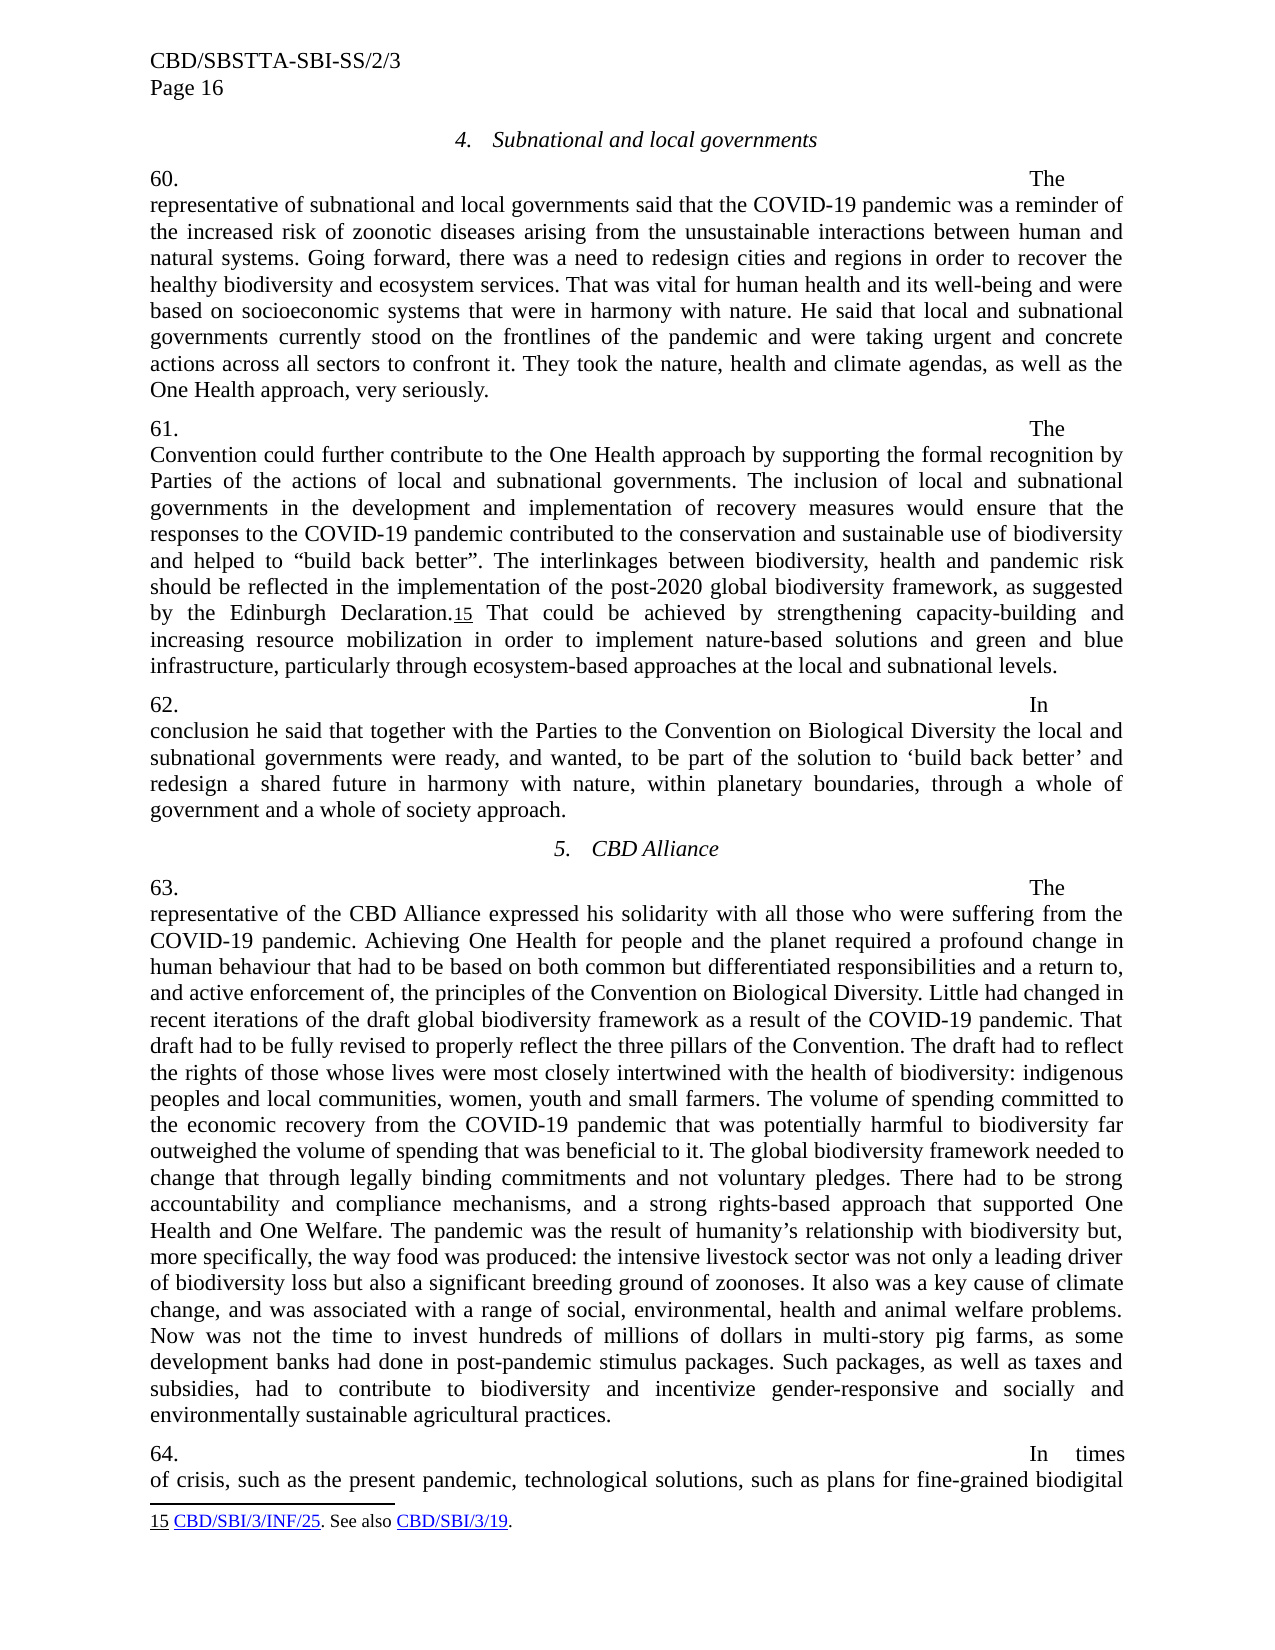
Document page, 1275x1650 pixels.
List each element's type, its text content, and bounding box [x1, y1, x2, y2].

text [150, 1440, 1125, 1493]
text The representative of the CBD Alliance expressed his solidarity with all those who were suffering from the COVID-19 pandemic. Achieving One Health for people and the planet required a profound change in human behaviour that had to be based on both common but differentiated responsibilities and a return to, and active enforcement of, the principles of the Convention on Biological Diversity. Little had changed in recent iterations of the draft global biodiversity framework as a result of the COVID-19 pandemic. That draft had to be fully revised to properly reflect the three pillars of the Convention. The draft had to reflect the rights of those whose lives were most closely intertwined with the health of biodiversity: indigenous peoples and local communities, women, youth and small farmers. The volume of spending committed to the economic recovery from the COVID-19 pandemic that was potentially harmful to biodiversity far outweighed the volume of spending that was beneficial to it. The global biodiversity framework needed to change that through legally binding commitments and not voluntary pledges. There had to be strong accountability and compliance mechanisms, and a strong rights-based approach that supported One Health and One Welfare. The pandemic was the result of humanity’s relationship with biodiversity but, more specifically, the way food was produced: the intensive livestock sector was not only a leading driver of biodiversity loss but also a significant breeding ground of zoonoses. It also was a key cause of climate change, and was associated with a range of social, environmental, health and animal welfare problems. Now was not the time to invest hundreds of millions of dollars in multi-story pig farms, as some development banks had done in post-pandemic stimulus packages. Such packages, as well as taxes and subsidies, had to contribute to biodiversity and incentivize gender-responsive and socially and environmentally sustainable agricultural practices. [150, 874, 1125, 1427]
text The Convention could further contribute to the One Health approach by supporting the formal recognition by Parties of the actions of local and subnational governments. The inclusion of local and subnational governments in the development and implementation of recovery measures would ensure that the responses to the COVID-19 pandemic contributed to the conservation and sustainable use of biodiversity and helped to “build back better”. The interlinkages between biodiversity, health and pandemic risk should be reflected in the implementation of the post-2020 global biodiversity framework, as suggested by the Edinburgh Declaration. That could be achieved by strengthening capacity-building and increasing resource mobilization in order to implement nature-based solutions and green and blue infrastructure, particularly through ecosystem-based approaches at the local and subnational levels. [150, 415, 1125, 678]
list 4. Subnational and local governments [150, 126, 1125, 153]
list 5. CBD Alliance [150, 835, 1125, 862]
text The representative of subnational and local governments said that the COVID-19 pandemic was a reminder of the increased risk of zoonotic diseases arising from the unsustainable interactions between human and natural systems. Going forward, there was a need to redesign cities and regions in order to recover the healthy biodiversity and ecosystem services. That was vital for human health and its well-being and were based on socioeconomic systems that were in harmony with nature. He said that local and subnational governments currently stood on the frontlines of the pandemic and were taking urgent and concrete actions across all sectors to confront it. They took the nature, health and climate agendas, as well as the One Health approach, very seriously. [150, 165, 1125, 402]
text In conclusion he said that together with the Parties to the Convention on Biological Diversity the local and subnational governments were ready, and wanted, to be part of the solution to ‘build back better’ and redesign a shared future in harmony with nature, within planetary boundaries, through a whole of government and a whole of society approach. [150, 691, 1125, 823]
